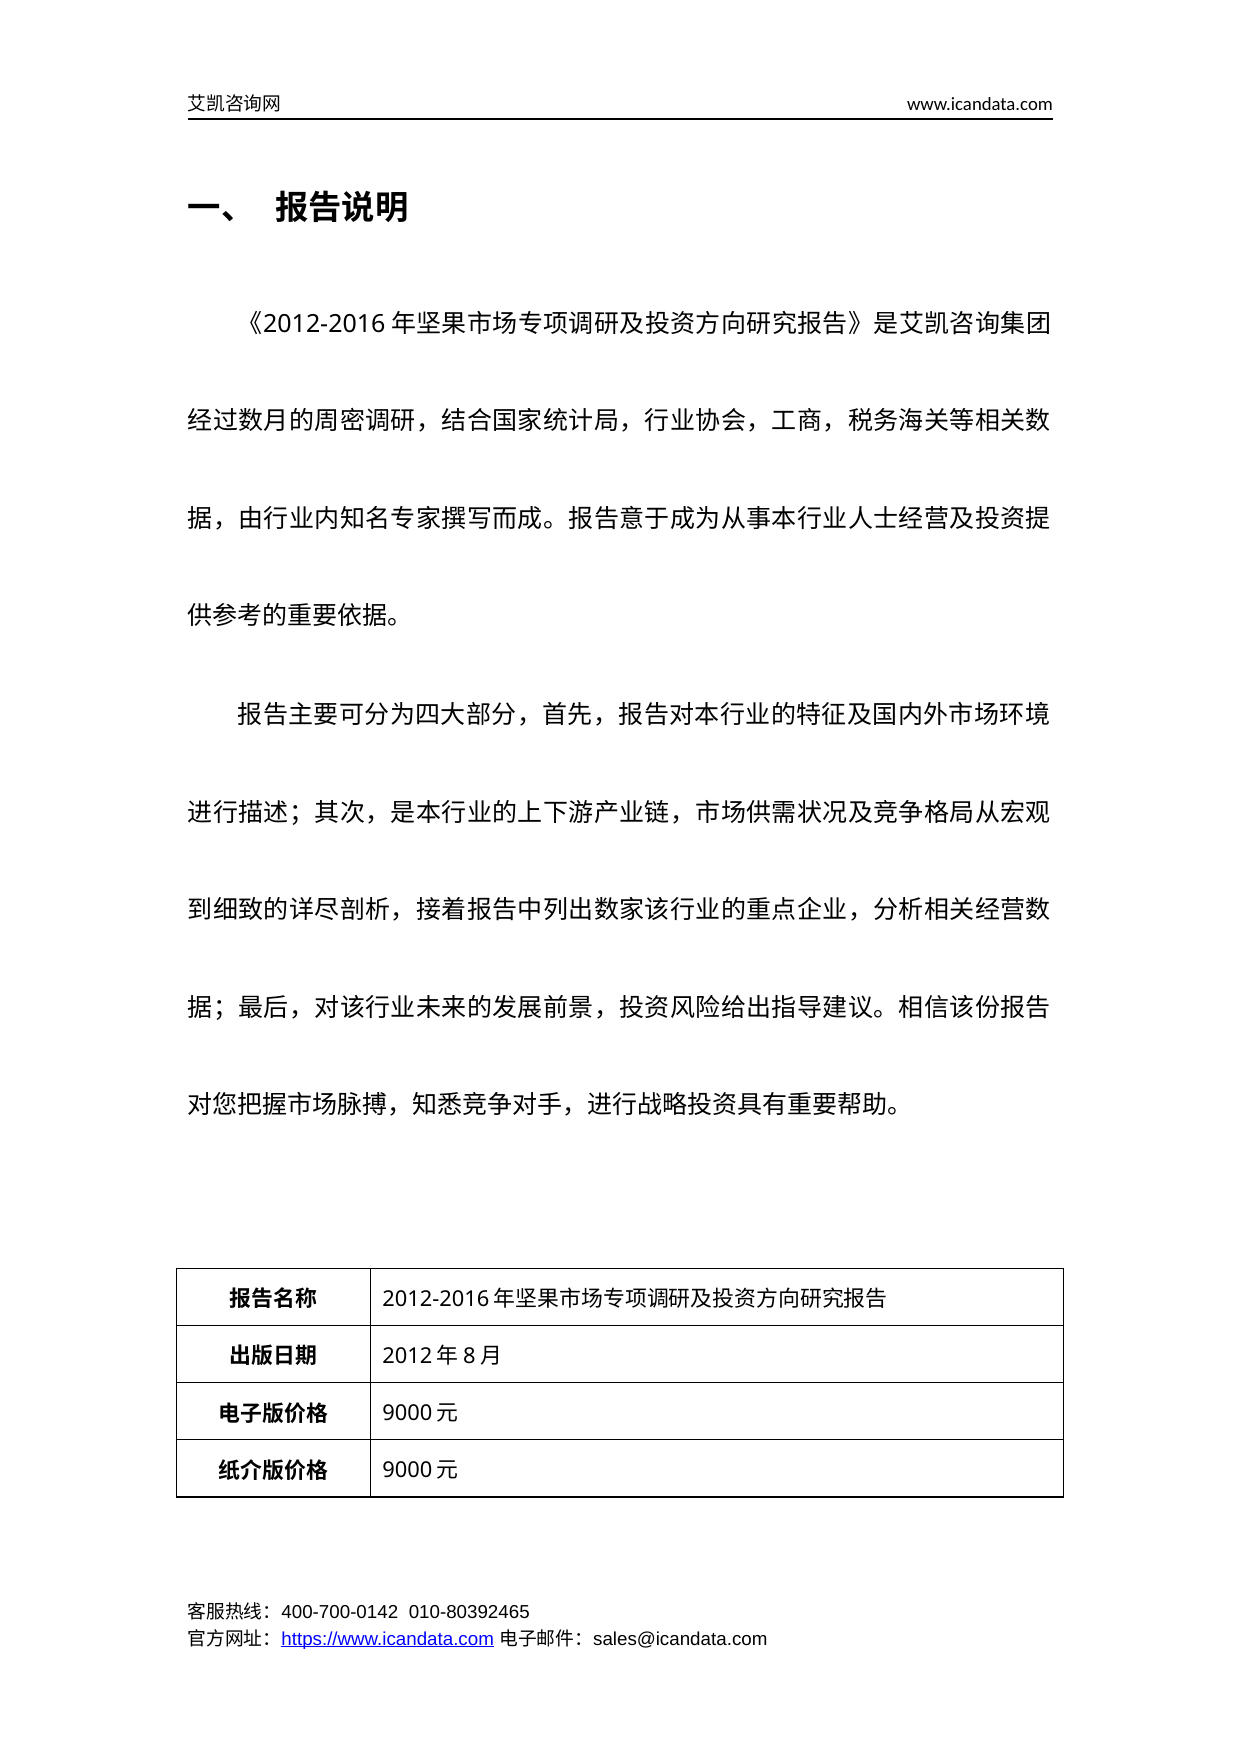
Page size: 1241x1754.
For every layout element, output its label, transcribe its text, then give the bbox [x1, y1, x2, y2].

table_cell 出版日期 [177, 1326, 370, 1382]
subtitle 报告说明 [187, 172, 1053, 237]
table_header 报告名称 [177, 1269, 370, 1325]
text 报告主要可分为四大部分，首先，报告对本行业的特征及国内外市场环境进行描述；其次，是本行业的上下游产业链，市场供需状况及竞争格局从宏观到细致的详尽剖析，接着报告中列出数家该行业的重点企业，分析相关经营数据；最后，对该行业未来的发展前景，投资风险给出指导建议。相信该份报告对您把握市场脉搏，知悉竞争对手，进行战略投资具有重要帮助。 [187, 681, 1053, 1136]
table_cell 电子版价格 [177, 1383, 370, 1439]
table_cell 9000元 [371, 1440, 1063, 1496]
text 《2012-2016年坚果市场专项调研及投资方向研究报告》是艾凯咨询集团经过数月的周密调研，结合国家统计局，行业协会，工商，税务海关等相关数据，由行业内知名专家撰写而成。报告意于成为从事本行业人士经营及投资提供参考的重要依据。 [187, 289, 1053, 646]
table_cell 9000元 [371, 1383, 1063, 1439]
table_cell 纸介版价格 [177, 1440, 370, 1496]
table_cell 2012年8月 [371, 1326, 1063, 1382]
table_header 2012-2016年坚果市场专项调研及投资方向研究报告 [371, 1269, 1063, 1325]
